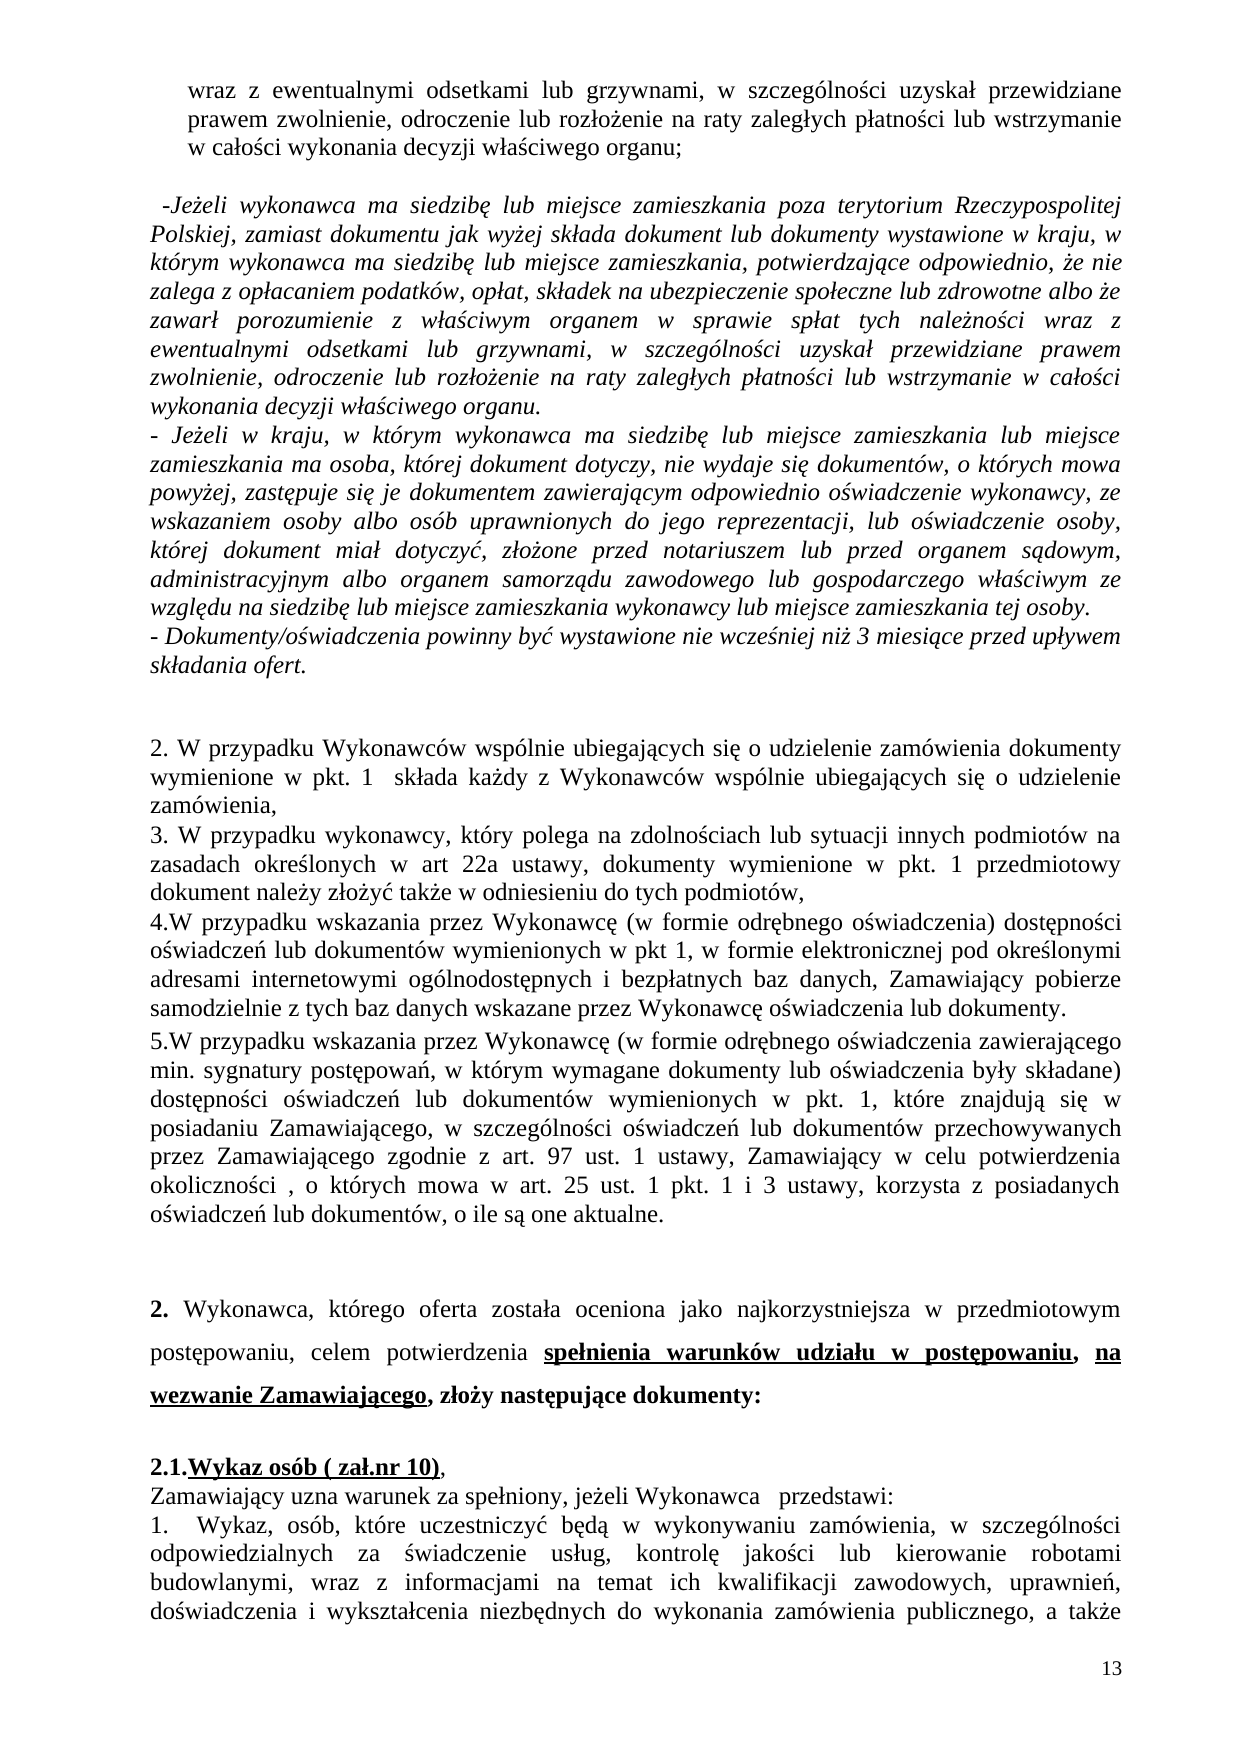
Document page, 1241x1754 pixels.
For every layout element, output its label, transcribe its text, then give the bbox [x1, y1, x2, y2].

text 2. Wykonawca, którego oferta została oceniona jako najkorzystniejsza w przedmiotowym postępowaniu, celem potwierdzenia spełnienia warunków udziału w postępowaniu, na wezwanie Zamawiającego, złoży następujące dokumenty: [150, 1294, 1121, 1409]
text Zamawiający uzna warunek za spełniony, jeżeli Wykonawca przedstawi: [150, 1481, 1122, 1510]
text - Dokumenty/oświadczenia powinny być wystawione nie wcześniej niż 3 miesiące przed upływem składania ofert. [150, 621, 1122, 679]
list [150, 75, 1122, 161]
text 4.W przypadku wskazania przez Wykonawcę (w formie odrębnego oświadczenia) dostępności oświadczeń lub dokumentów wymienionych w pkt 1, w formie elektronicznej pod określonymi adresami internetowymi ogólnodostępnych i bezpłatnych baz danych, Zamawiający pobierze samodzielnie z tych baz danych wskazane przez Wykonawcę oświadczenia lub dokumenty. [150, 907, 1122, 1022]
text 5.W przypadku wskazania przez Wykonawcę (w formie odrębnego oświadczenia zawierającego min. sygnatury postępowań, w którym wymagane dokumenty lub oświadczenia były składane) dostępności oświadczeń lub dokumentów wymienionych w pkt. 1, które znajdują się w posiadaniu Zamawiającego, w szczególności oświadczeń lub dokumentów przechowywanych przez Zamawiającego zgodnie z art. 97 ust. 1 ustawy, Zamawiający w celu potwierdzenia okoliczności , o których mowa w art. 25 ust. 1 pkt. 1 i 3 ustawy, korzysta z posiadanych oświadczeń lub dokumentów, o ile są one aktualne. [150, 1026, 1122, 1228]
text 2.1.Wykaz osób ( zał.nr 10), [150, 1452, 1122, 1481]
text 3. W przypadku wykonawcy, który polega na zdolnościach lub sytuacji innych podmiotów na zasadach określonych w art 22a ustawy, dokumenty wymienione w pkt. 1 przedmiotowy dokument należy złożyć także w odniesieniu do tych podmiotów, [150, 820, 1122, 906]
text -Jeżeli wykonawca ma siedzibę lub miejsce zamieszkania poza terytorium Rzeczypospolitej Polskiej, zamiast dokumentu jak wyżej składa dokument lub dokumenty wystawione w kraju, w którym wykonawca ma siedzibę lub miejsce zamieszkania, potwierdzające odpowiednio, że nie zalega z opłacaniem podatków, opłat, składek na ubezpieczenie społeczne lub zdrowotne albo że zawarł porozumienie z właściwym organem w sprawie spłat tych należności wraz z ewentualnymi odsetkami lub grzywnami, w szczególności uzyskał przewidziane prawem zwolnienie, odroczenie lub rozłożenie na raty zaległych płatności lub wstrzymanie w całości wykonania decyzji właściwego organu. [150, 190, 1122, 420]
text 2. W przypadku Wykonawców wspólnie ubiegających się o udzielenie zamówienia dokumenty wymienione w pkt. 1 składa każdy z Wykonawców wspólnie ubiegających się o udzielenie zamówienia, [150, 733, 1122, 819]
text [150, 1510, 1122, 1625]
text - Jeżeli w kraju, w którym wykonawca ma siedzibę lub miejsce zamieszkania lub miejsce zamieszkania ma osoba, której dokument dotyczy, nie wydaje się dokumentów, o których mowa powyżej, zastępuje się je dokumentem zawierającym odpowiednio oświadczenie wykonawcy, ze wskazaniem osoby albo osób uprawnionych do jego reprezentacji, lub oświadczenie osoby, której dokument miał dotyczyć, złożone przed notariuszem lub przed organem sądowym, administracyjnym albo organem samorządu zawodowego lub gospodarczego właściwym ze względu na siedzibę lub miejsce zamieszkania wykonawcy lub miejsce zamieszkania tej osoby. [150, 420, 1122, 621]
